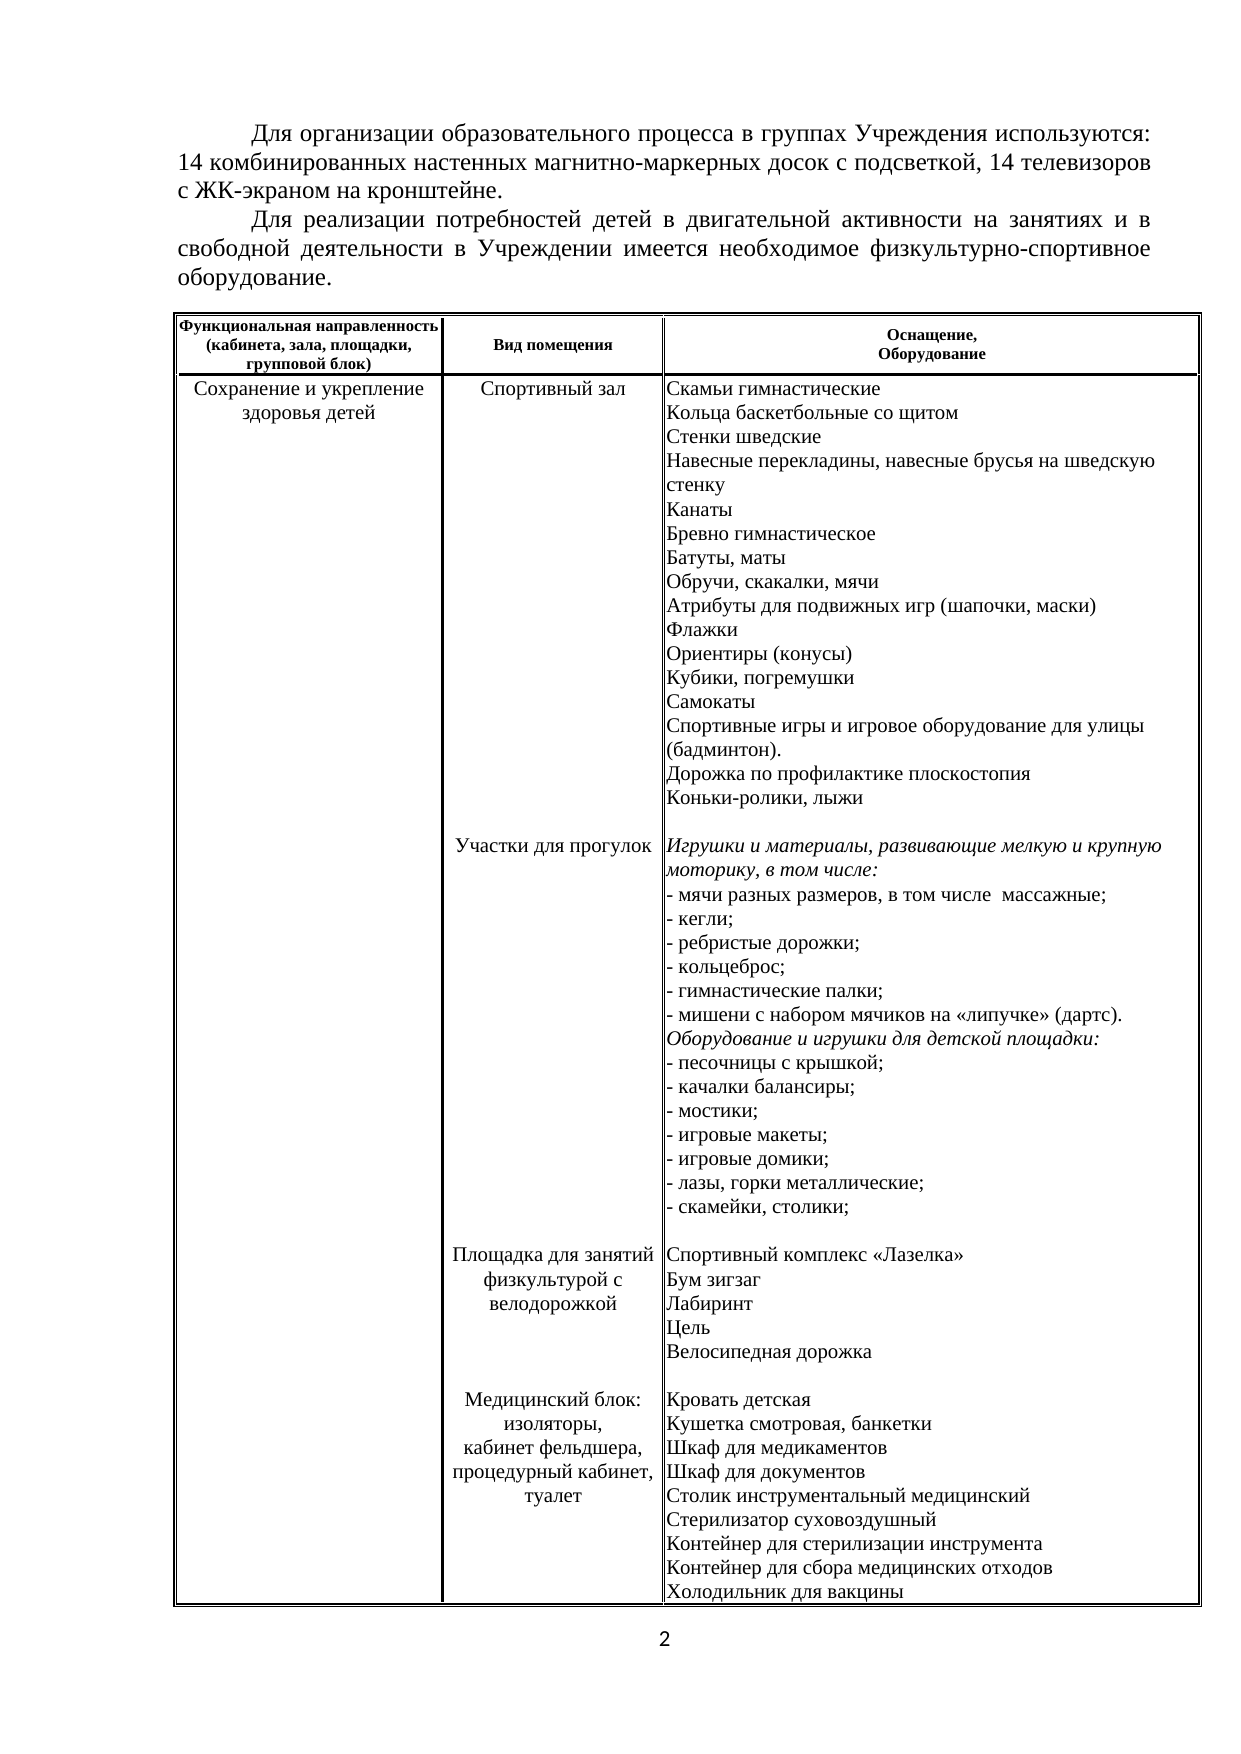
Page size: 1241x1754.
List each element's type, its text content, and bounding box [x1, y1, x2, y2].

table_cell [442, 376, 664, 1603]
table_header Вид помещения [442, 316, 664, 373]
table_header Функциональная направленность (кабинета, зала, площадки, групповой блок) [177, 316, 442, 373]
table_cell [664, 373, 1200, 1603]
text Для реализации потребностей детей в двигательной активности на занятиях и в свободной деятельности в Учреждении имеется необходимое физкультурно-спортивное оборудование. [177, 204, 1152, 291]
text Для организации образовательного процесса в группах Учреждения используются: 14 комбинированных настенных магнитно-маркерных досок с подсветкой, 14 телевизоров с ЖК-экраном на кронштейне. [177, 118, 1152, 204]
table_header Оснащение, Оборудование [664, 316, 1198, 373]
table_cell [175, 373, 442, 1603]
